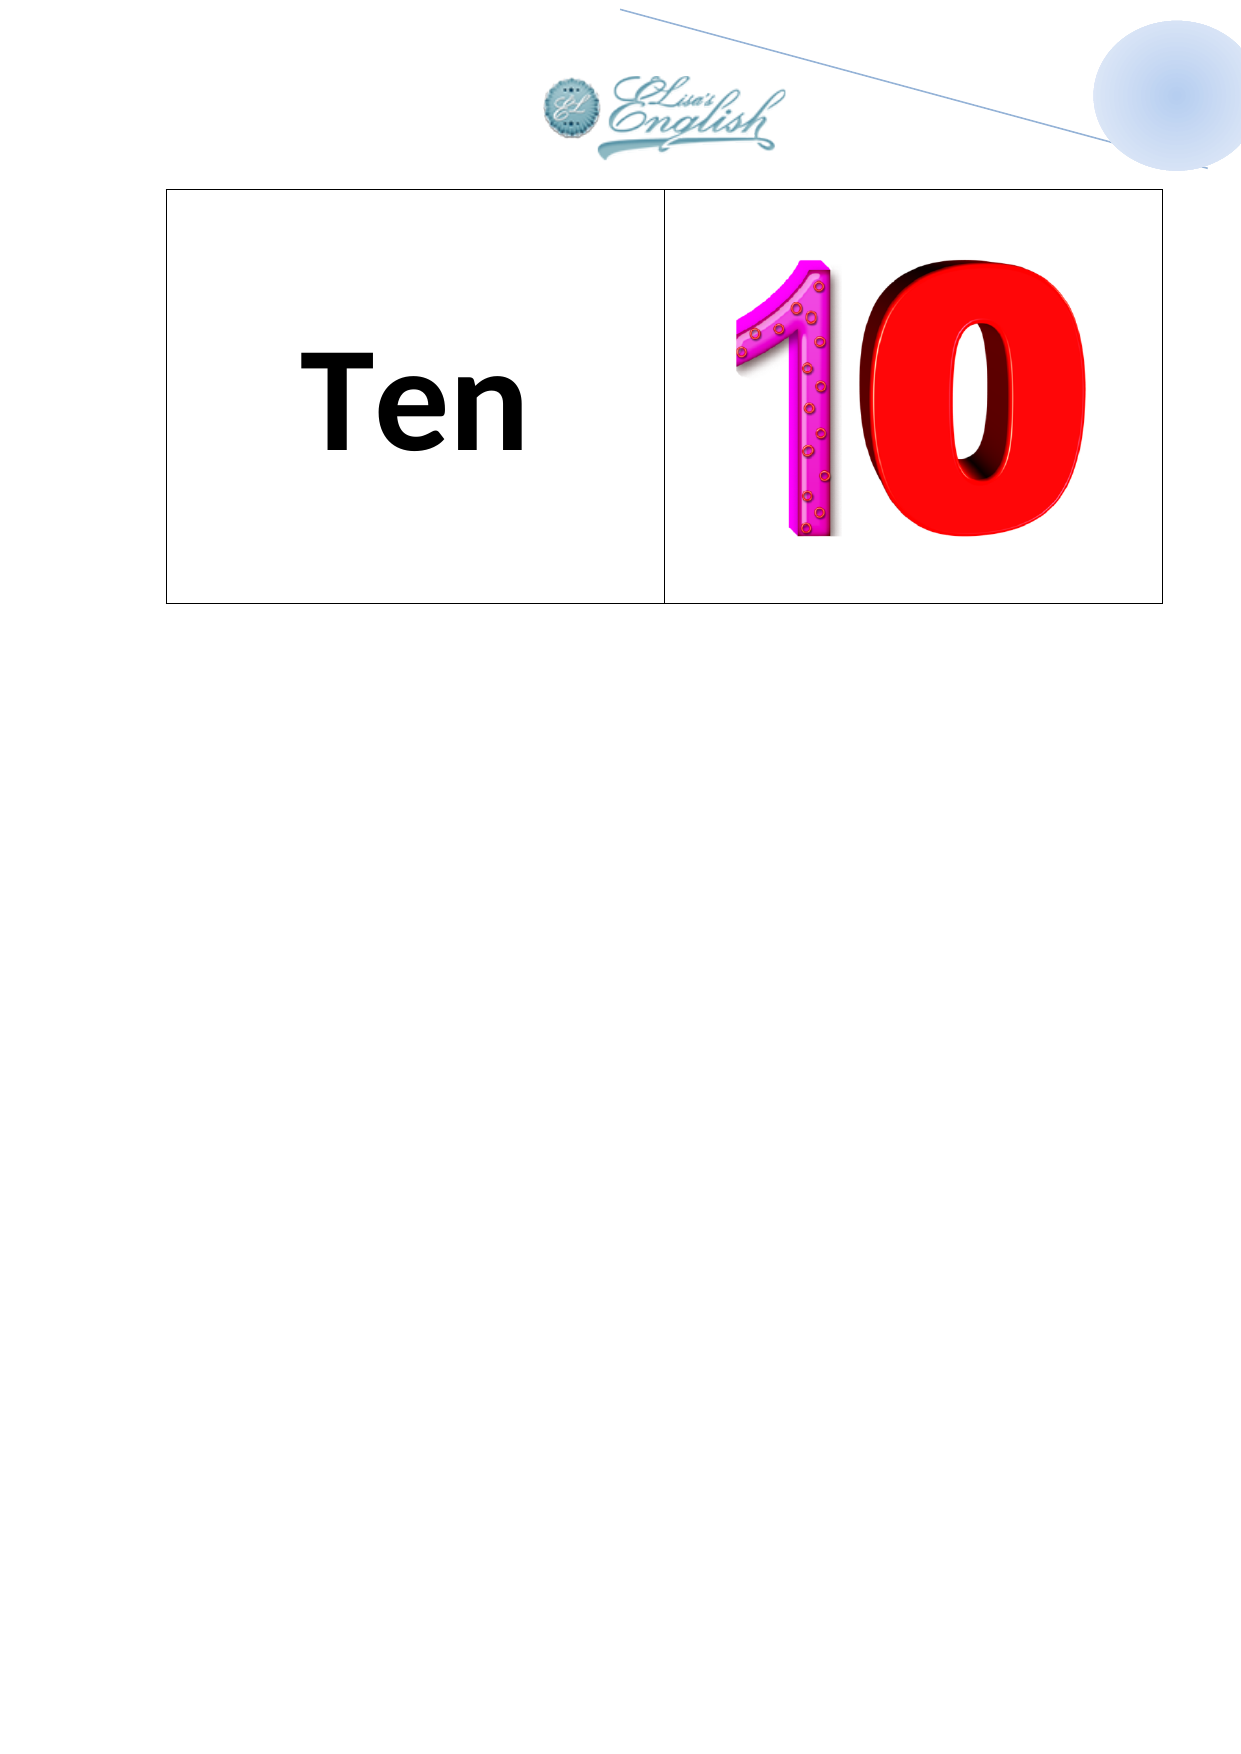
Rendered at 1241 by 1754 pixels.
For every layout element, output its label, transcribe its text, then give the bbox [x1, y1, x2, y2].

picture [543, 76, 786, 162]
picture [721, 241, 1106, 552]
table_cell Ten [167, 190, 664, 602]
table_cell [665, 190, 1162, 602]
